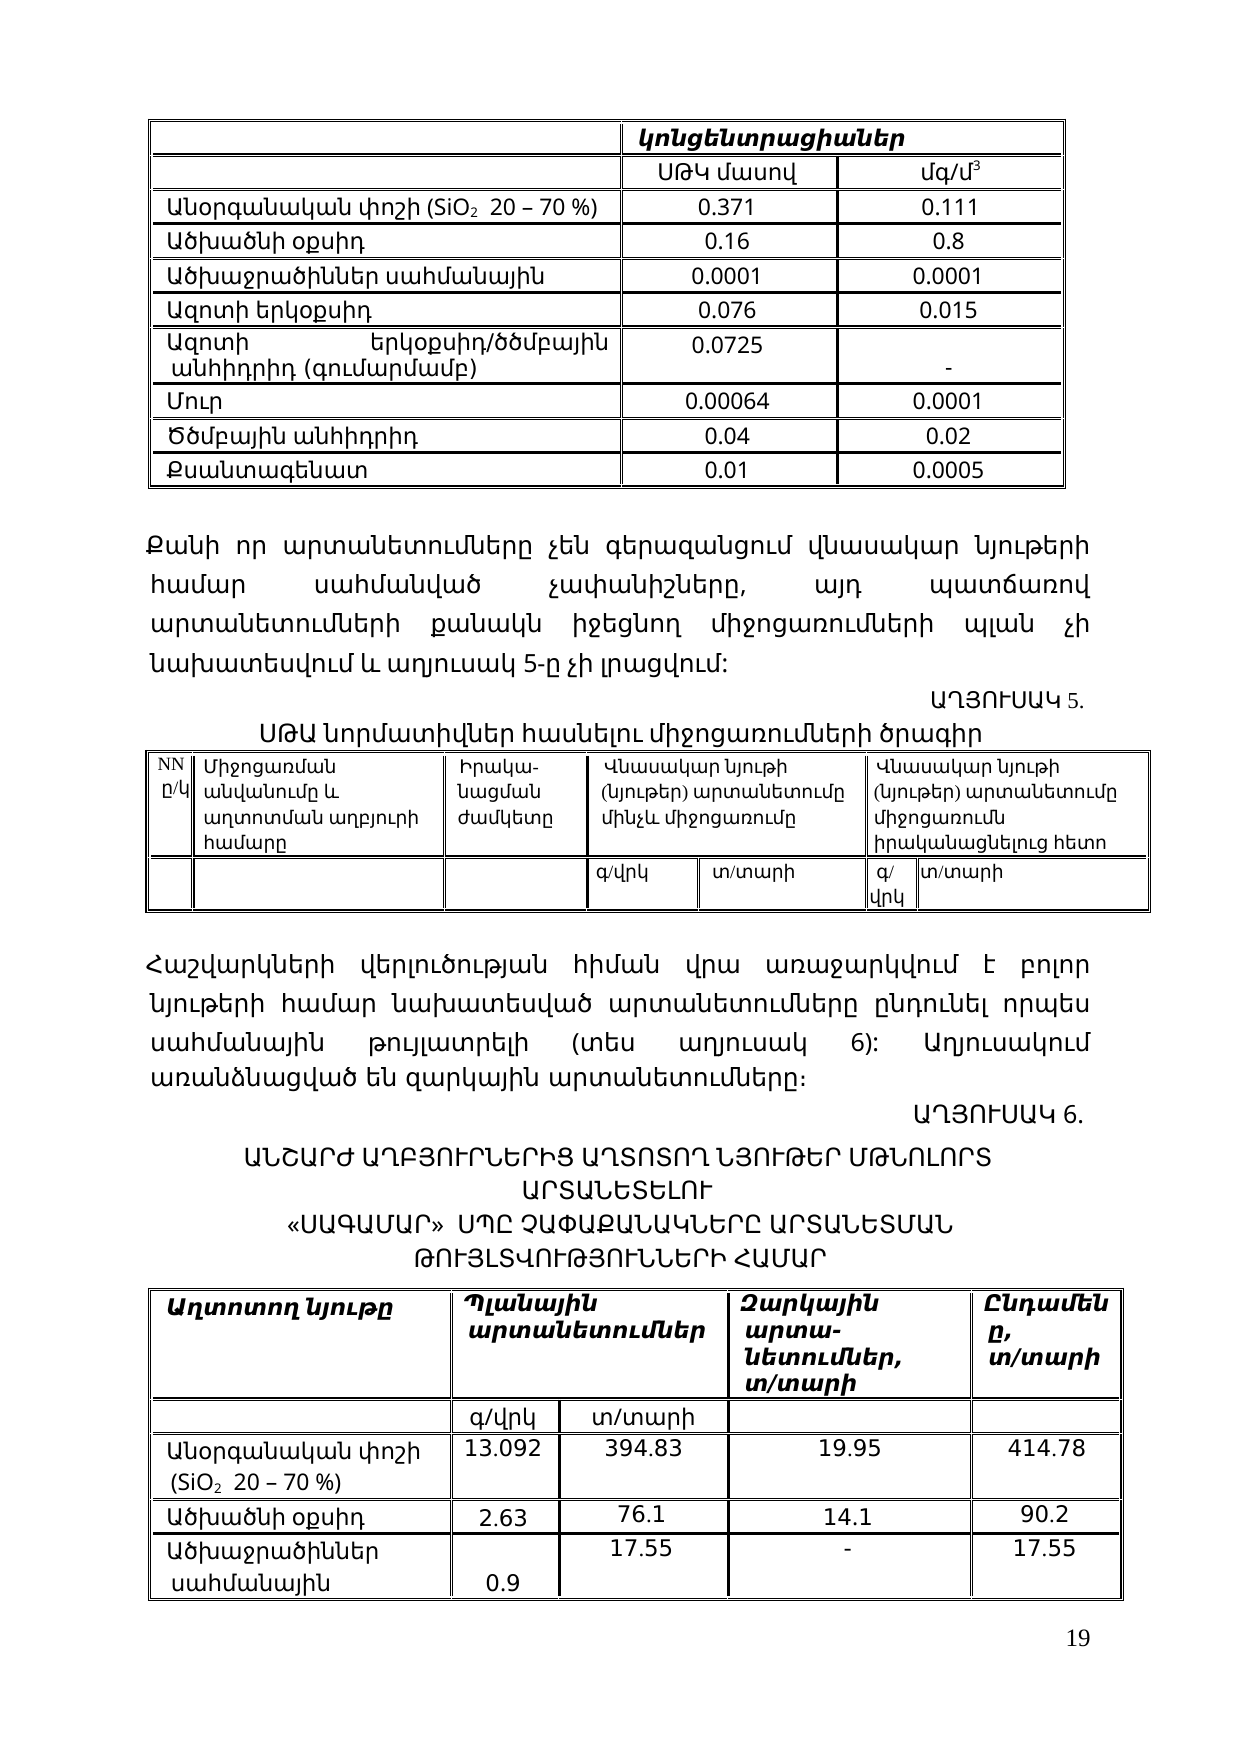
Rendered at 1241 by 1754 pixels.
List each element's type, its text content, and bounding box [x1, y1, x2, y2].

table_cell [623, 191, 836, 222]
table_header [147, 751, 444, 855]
text ԱՆՇԱՐԺ ԱՂԲՅՈՒՐՆԵՐԻՑ ԱՂՏՈՏՈՂ ՆՅՈՒԹԵՐ ՄԹՆՈԼՈՐՏ ԱՐՏԱՆԵՏԵԼՈՒ «ՍԱԳԱՄԱՐ» ՍՊԸ ՉԱՓԱՔԱՆԱԿՆԵՐԸ ԱՐՏԱՆԵՏՄԱՆ ԹՈՒՅԼՏՎՈՒԹՅՈՒՆՆԵՐԻ ՀԱՄԱՐ [145, 1143, 1090, 1275]
text Քանի որ արտանետումները չեն գերազանցում վնասակար նյութերի համար սահմանված չափանիշները, այդ պատճառով արտանետումների քանակն իջեցնող միջոցառումների պլան չի նախատեսվում և աղյուսակ 5-ը չի լրացվում: [145, 528, 1090, 679]
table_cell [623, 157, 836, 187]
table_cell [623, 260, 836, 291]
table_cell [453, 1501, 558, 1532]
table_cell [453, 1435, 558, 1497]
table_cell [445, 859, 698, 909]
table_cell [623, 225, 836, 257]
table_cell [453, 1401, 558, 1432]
text ԱՂՅՈՒՍԱԿ 5. [145, 684, 1090, 716]
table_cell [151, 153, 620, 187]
text ԱՂՅՈՒՍԱԿ 6. [145, 1097, 1090, 1131]
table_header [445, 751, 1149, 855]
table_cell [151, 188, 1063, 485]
text Հաշվարկների վերլուծության հիման վրա առաջարկվում է բոլոր նյութերի համար նախատեսված արտանետումները ընդունել որպես սահմանային թույլատրելի (տես աղյուսակ 6): Աղյուսակում առանձնացված են զարկային արտանետումները։ [145, 947, 1090, 1093]
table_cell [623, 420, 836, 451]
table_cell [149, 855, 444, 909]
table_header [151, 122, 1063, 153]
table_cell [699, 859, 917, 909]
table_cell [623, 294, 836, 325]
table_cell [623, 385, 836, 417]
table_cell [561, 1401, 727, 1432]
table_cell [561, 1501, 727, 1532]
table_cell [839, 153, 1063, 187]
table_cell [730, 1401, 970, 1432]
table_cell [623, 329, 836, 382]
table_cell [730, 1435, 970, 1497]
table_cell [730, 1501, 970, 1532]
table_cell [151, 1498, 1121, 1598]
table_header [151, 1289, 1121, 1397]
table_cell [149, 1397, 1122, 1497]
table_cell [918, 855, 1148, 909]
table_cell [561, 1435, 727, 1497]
text ՍԹԱ նորմատիվներ հասնելու միջոցառումների ծրագիր [145, 716, 1090, 750]
